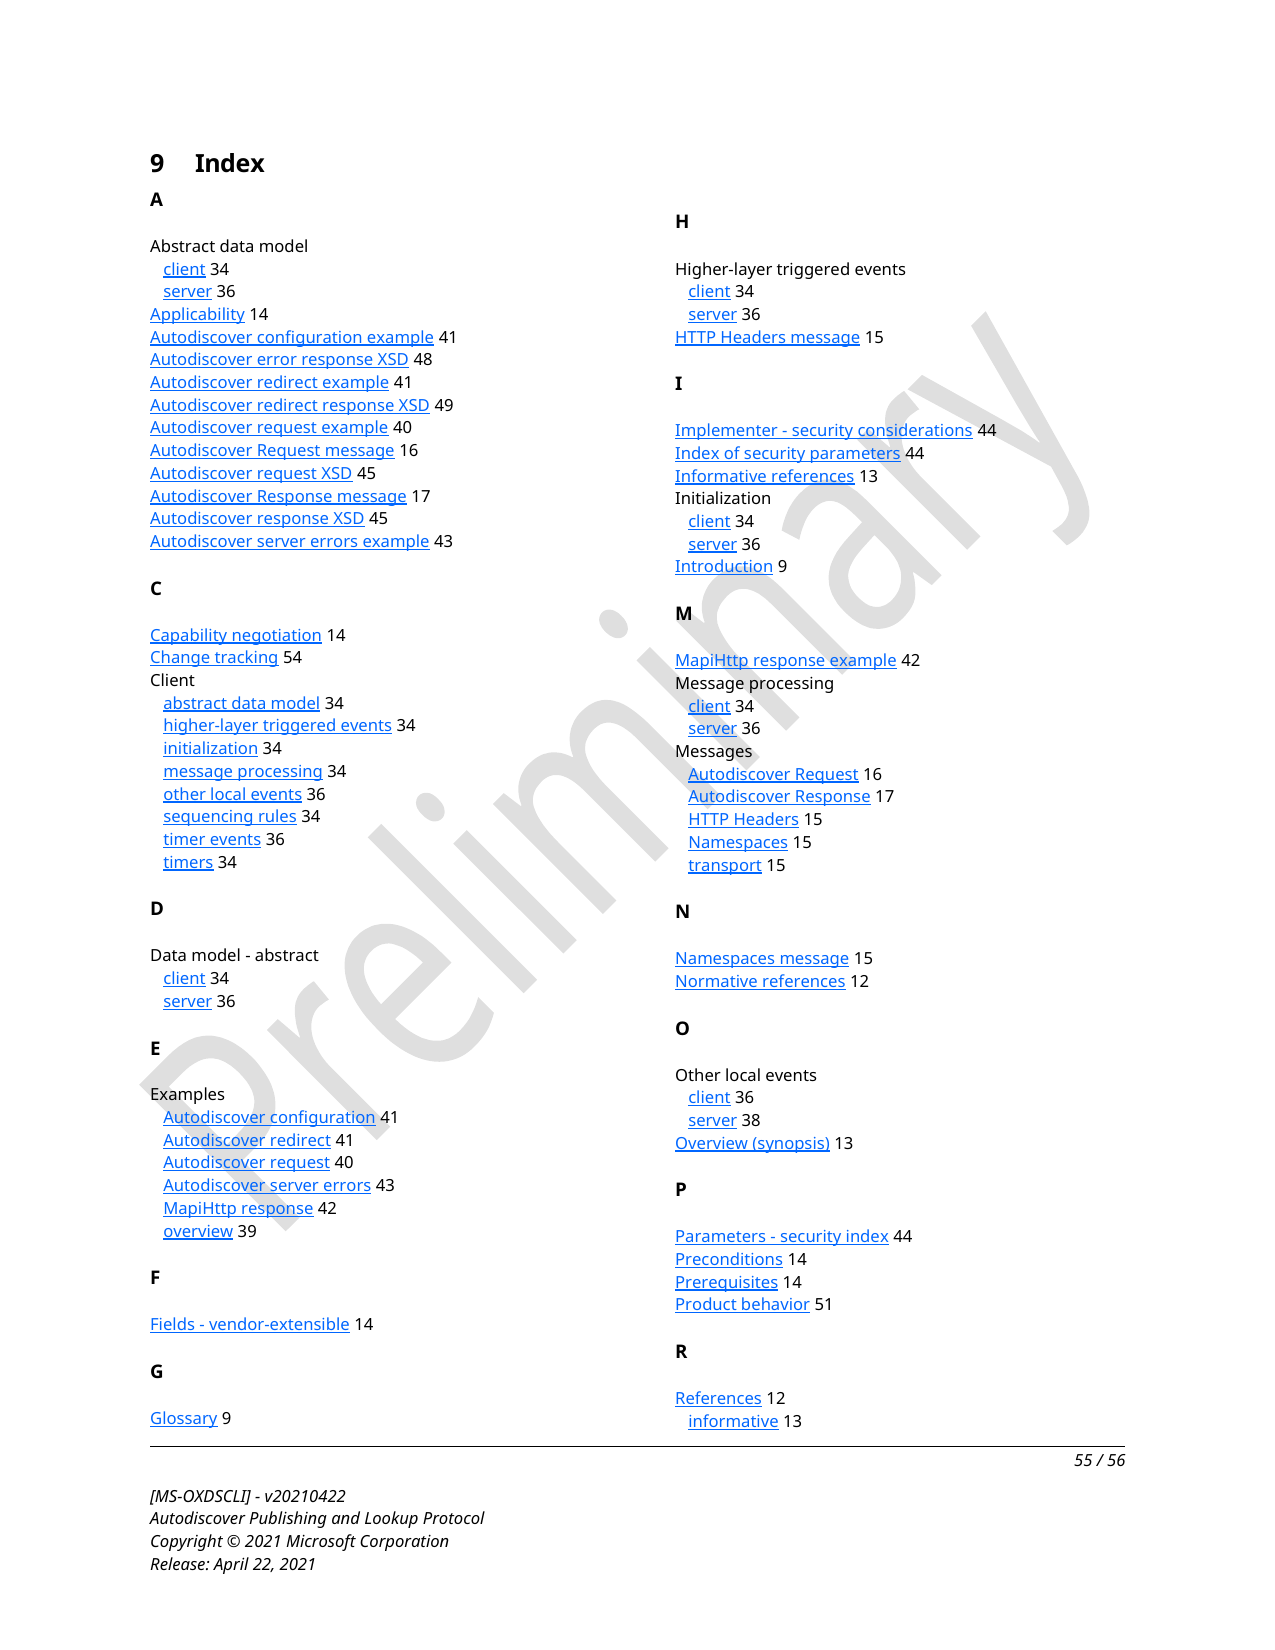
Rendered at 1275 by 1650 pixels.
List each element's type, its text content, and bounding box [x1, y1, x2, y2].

text Client [150, 669, 600, 691]
text Higher-layer triggered events [675, 257, 1125, 280]
text Other local events [675, 1063, 1125, 1086]
text M [675, 601, 1125, 626]
text server 34 [150, 280, 600, 302]
text Autodiscover configuration 39 [150, 1106, 600, 1128]
text A [150, 186, 600, 212]
text server 34 [675, 532, 1125, 555]
text Messages [675, 739, 1125, 762]
text client 32 [675, 510, 1125, 532]
text H [675, 209, 1125, 234]
text overview 37 [150, 1219, 600, 1242]
text Autodiscover request XSD 43 [150, 461, 600, 484]
text server 34 [675, 302, 1125, 325]
text abstract data model 32 [150, 691, 600, 714]
text Change tracking 52 [150, 646, 600, 669]
text HTTP Headers 14 [675, 808, 1125, 830]
text Namespaces 14 [675, 830, 1125, 853]
text Index of security parameters 42 [675, 442, 1125, 464]
text Autodiscover response XSD 43 [150, 507, 600, 529]
text client 34 [675, 1086, 1125, 1108]
text D [150, 896, 600, 921]
text Abstract data model [150, 234, 600, 257]
text Prerequisites 13 [675, 1270, 1125, 1293]
text Autodiscover Request 15 [675, 762, 1125, 785]
text Normative references 11 [675, 969, 1125, 992]
text client 32 [150, 967, 600, 989]
text client 32 [675, 694, 1125, 717]
text E [150, 1035, 600, 1060]
text O [675, 1015, 1125, 1040]
text Namespaces message 14 [675, 947, 1125, 969]
text Product behavior 49 [675, 1293, 1125, 1316]
text N [675, 898, 1125, 924]
text other local events 34 [150, 782, 600, 805]
text timers 32 [150, 850, 600, 873]
text G [150, 1358, 600, 1384]
text higher-layer triggered events 32 [150, 714, 600, 737]
text Autodiscover redirect example 38 [150, 371, 600, 393]
text Overview (synopsis) 12 [675, 1131, 1125, 1154]
text client 32 [150, 257, 600, 280]
text informative 12 [675, 1409, 1125, 1432]
text C [150, 575, 600, 601]
text transport 14 [675, 853, 1125, 876]
text References 11 [675, 1387, 1125, 1409]
text server 36 [675, 1108, 1125, 1131]
text Autodiscover redirect 38 [150, 1128, 600, 1151]
text Autodiscover server errors 41 [150, 1174, 600, 1197]
text P [675, 1177, 1125, 1202]
text HTTP Headers message 14 [675, 325, 1125, 348]
text R [675, 1338, 1125, 1364]
text Autodiscover redirect response XSD 47 [150, 393, 600, 416]
text timer events 34 [150, 828, 600, 850]
text Data model - abstract [150, 944, 600, 967]
text Applicability 13 [150, 302, 600, 325]
text Message processing [675, 671, 1125, 694]
text MapiHttp response 40 [150, 1197, 600, 1219]
text Autodiscover error response XSD 46 [150, 348, 600, 371]
text Capability negotiation 13 [150, 623, 600, 646]
text message processing 32 [150, 759, 600, 782]
text Implementer - security considerations 42 [675, 419, 1125, 442]
text Preconditions 13 [675, 1248, 1125, 1270]
text Autodiscover Request message 15 [150, 439, 600, 461]
text F [150, 1265, 600, 1290]
text MapiHttp response example 40 [675, 649, 1125, 671]
text Introduction 8 [675, 555, 1125, 578]
text Autodiscover request example 38 [150, 416, 600, 439]
text Autodiscover server errors example 41 [150, 529, 600, 552]
text initialization 32 [150, 737, 600, 759]
text Initialization [675, 487, 1125, 510]
text Autodiscover request 38 [150, 1151, 600, 1174]
text Autodiscover configuration example 39 [150, 325, 600, 348]
text Informative references 12 [675, 464, 1125, 487]
text Fields - vendor-extensible 13 [150, 1313, 600, 1336]
text Parameters - security index 42 [675, 1225, 1125, 1248]
text client 32 [675, 280, 1125, 302]
text Examples [150, 1083, 600, 1106]
text Glossary 8 [150, 1407, 600, 1429]
text sequencing rules 32 [150, 805, 600, 828]
text server 34 [150, 989, 600, 1012]
text I [675, 371, 1125, 396]
text Autodiscover Response 16 [675, 785, 1125, 808]
subtitle Index [150, 146, 1125, 180]
text Autodiscover Response message 16 [150, 484, 600, 507]
text server 34 [675, 717, 1125, 739]
